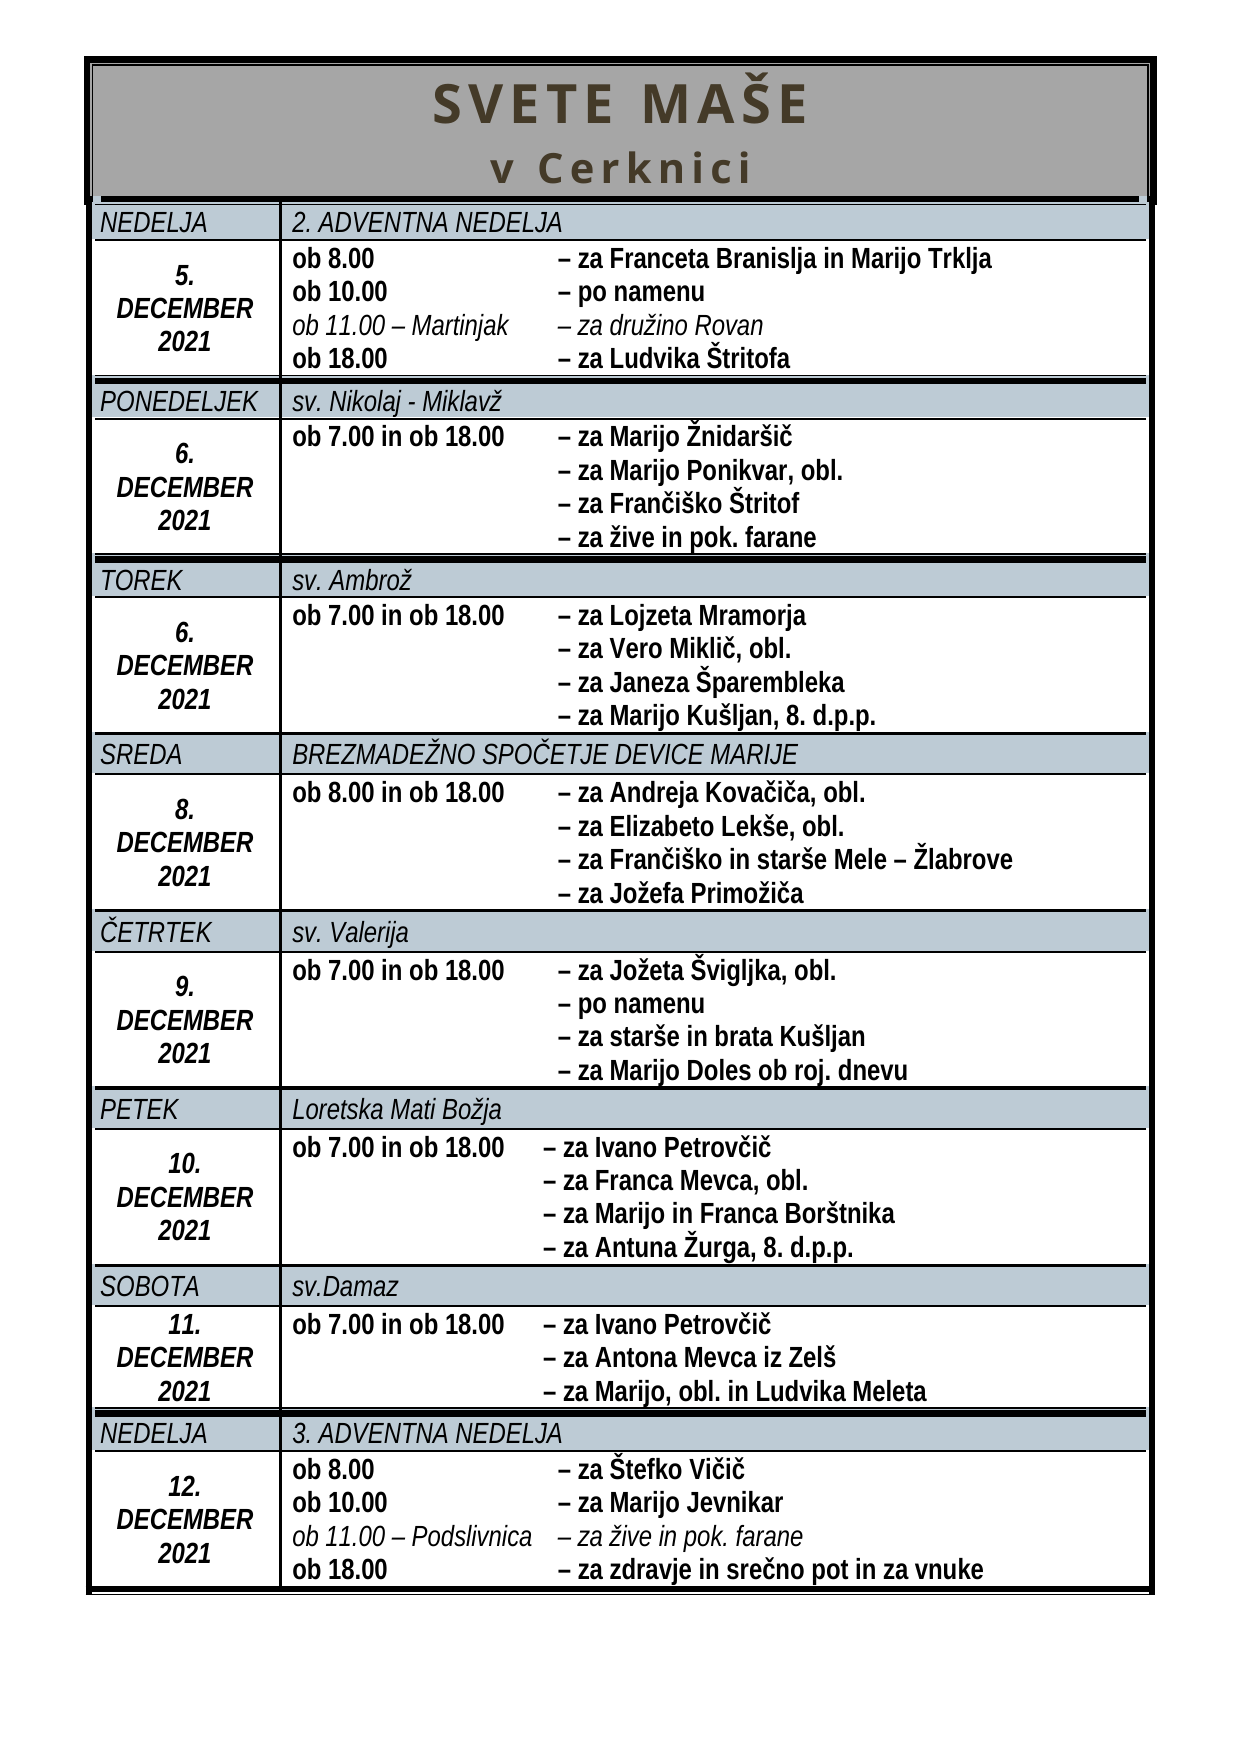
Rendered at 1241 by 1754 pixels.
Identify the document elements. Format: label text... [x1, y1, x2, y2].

table_cell ob 7.00 in ob 18.00 [282, 598, 546, 732]
table_cell ob 8.00 ob 10.00 ob 11.00 – Martinjak ob 18.00 [282, 241, 546, 375]
table_cell – za Ivano Petrovčič – za Antona Mevca iz Zelš – za Marijo, obl. in Ludvika Meleta [532, 1305, 1149, 1407]
table_cell BREZMADEŽNO SPOČETJE DEVICE MARIJE [282, 732, 1149, 773]
table_cell – za Ivano Petrovčič – za Franca Mevca, obl. – za Marijo in Franca Borštnika – za Antuna Žurga, 8. d.p.p. [532, 1128, 1149, 1263]
table_cell 11. DECEMBER 2021 [92, 1305, 279, 1407]
table_cell ob 7.00 in ob 18.00 [282, 1130, 532, 1263]
table_cell NEDELJA [92, 196, 279, 239]
table_cell – za Marijo Žnidaršič – za Marijo Ponikvar, obl. – za Frančiško Štritof – za žive in pok. farane [546, 418, 1149, 553]
table_cell – za Franceta Branislja in Marijo Trklja – po namenu – za družino Rovan – za Ludvika Štritofa [546, 239, 1149, 375]
table_cell 10. DECEMBER 2021 [92, 1128, 279, 1263]
table_cell PONEDELJEK [92, 375, 279, 417]
table_cell – za Jožeta Švigljka, obl. – po namenu – za starše in brata Kušljan – za Marijo Doles ob roj. dnevu [546, 951, 1149, 1086]
table_cell sv. Valerija [282, 909, 1149, 951]
table_cell NEDELJA [92, 1407, 279, 1450]
table_cell – za Andreja Kovačiča, obl. – za Elizabeto Lekše, obl. – za Frančiško in starše Mele – Žlabrove – za Jožefa Primožiča [546, 773, 1149, 909]
table_cell SOBOTA [92, 1264, 279, 1305]
table_cell ob 8.00 in ob 18.00 [282, 775, 546, 909]
table_cell SREDA [92, 732, 279, 773]
table_cell ob 7.00 in ob 18.00 [282, 420, 546, 553]
table_cell sv. Nikolaj - Miklavž [282, 375, 1149, 417]
table_cell – za Lojzeta Mramorja – za Vero Miklič, obl. – za Janeza Šparembleka – za Marijo Kušljan, 8. d.p.p. [546, 596, 1149, 732]
table_cell sv.Damaz [282, 1264, 1149, 1305]
table_cell Loretska Mati Božja [282, 1086, 1149, 1128]
table_cell TOREK [92, 553, 279, 596]
table_cell ob 7.00 in ob 18.00 [282, 953, 546, 1086]
table_cell 12. DECEMBER 2021 [92, 1450, 279, 1586]
table_cell ob 8.00 ob 10.00 ob 11.00 – Podslivnica ob 18.00 [282, 1452, 546, 1586]
table_cell 8. DECEMBER 2021 [92, 773, 279, 909]
table_cell 6. DECEMBER 2021 [92, 418, 279, 553]
table_cell – za Štefko Vičič – za Marijo Jevnikar – za žive in pok. farane – za zdravje in srečno pot in za vnuke [546, 1450, 1149, 1586]
table_header SVETE MAŠE v Cerknici [93, 66, 1147, 196]
table_cell 3. ADVENTNA NEDELJA [282, 1407, 1149, 1450]
table_cell 5. DECEMBER 2021 [92, 239, 279, 375]
table_cell 9. DECEMBER 2021 [92, 951, 279, 1086]
table_cell PETEK [92, 1086, 279, 1128]
table_cell 6. DECEMBER 2021 [92, 596, 279, 732]
table_cell ob 7.00 in ob 18.00 [282, 1307, 532, 1407]
table_cell ČETRTEK [92, 909, 279, 951]
table_cell 2. ADVENTNA NEDELJA [282, 196, 1149, 239]
table_cell sv. Ambrož [282, 553, 1149, 596]
